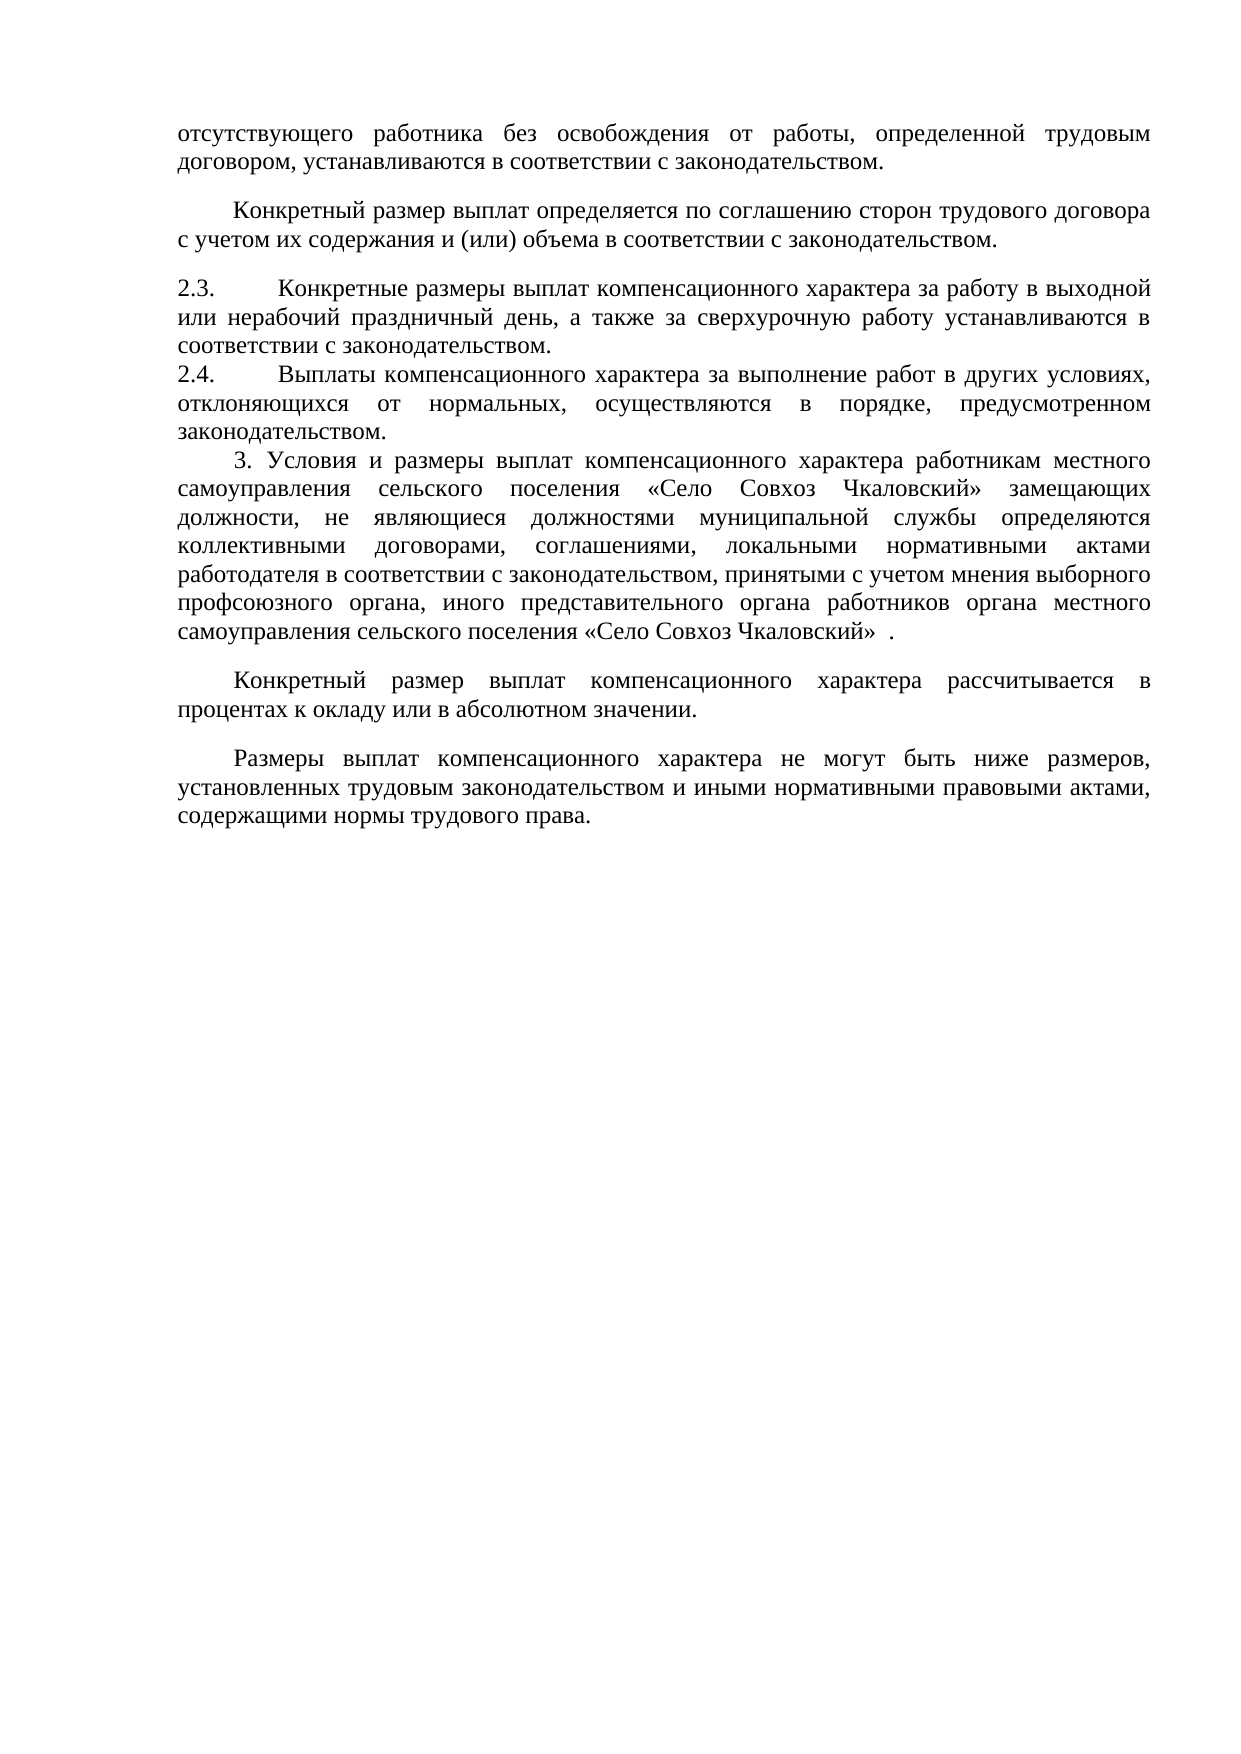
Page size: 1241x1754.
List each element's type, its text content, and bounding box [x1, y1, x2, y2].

text Размеры выплат компенсационного характера не могут быть ниже размеров, установленных трудовым законодательством и иными нормативными правовыми актами, содержащими нормы трудового права. [177, 744, 1152, 829]
text Конкретный размер выплат определяется по соглашению сторон трудового договора с учетом их содержания и (или) объема в соответствии с законодательством. [177, 196, 1152, 253]
list Конкретные размеры выплат компенсационного характера за работу в выходной или нерабочий праздничный день, а также за сверхурочную работу устанавливаются в соответствии с законодательством. [177, 274, 1152, 359]
text Конкретный размер выплат компенсационного характера рассчитывается в процентах к окладу или в абсолютном значении. [177, 666, 1152, 723]
text 3. Условия и размеры выплат компенсационного характера работникам местного самоуправления сельского поселения «Село Совхоз Чкаловский» замещающих должности, не являющиеся должностями муниципальной службы определяются коллективными договорами, соглашениями, локальными нормативными актами работодателя в соответствии с законодательством, принятыми с учетом мнения выборного профсоюзного органа, иного представительного органа работников органа местного самоуправления сельского поселения «Село Совхоз Чкаловский» . [177, 445, 1152, 645]
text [177, 118, 1152, 175]
list Выплаты компенсационного характера за выполнение работ в других условиях, отклоняющихся от нормальных, осуществляются в порядке, предусмотренном законодательством. [177, 359, 1152, 445]
